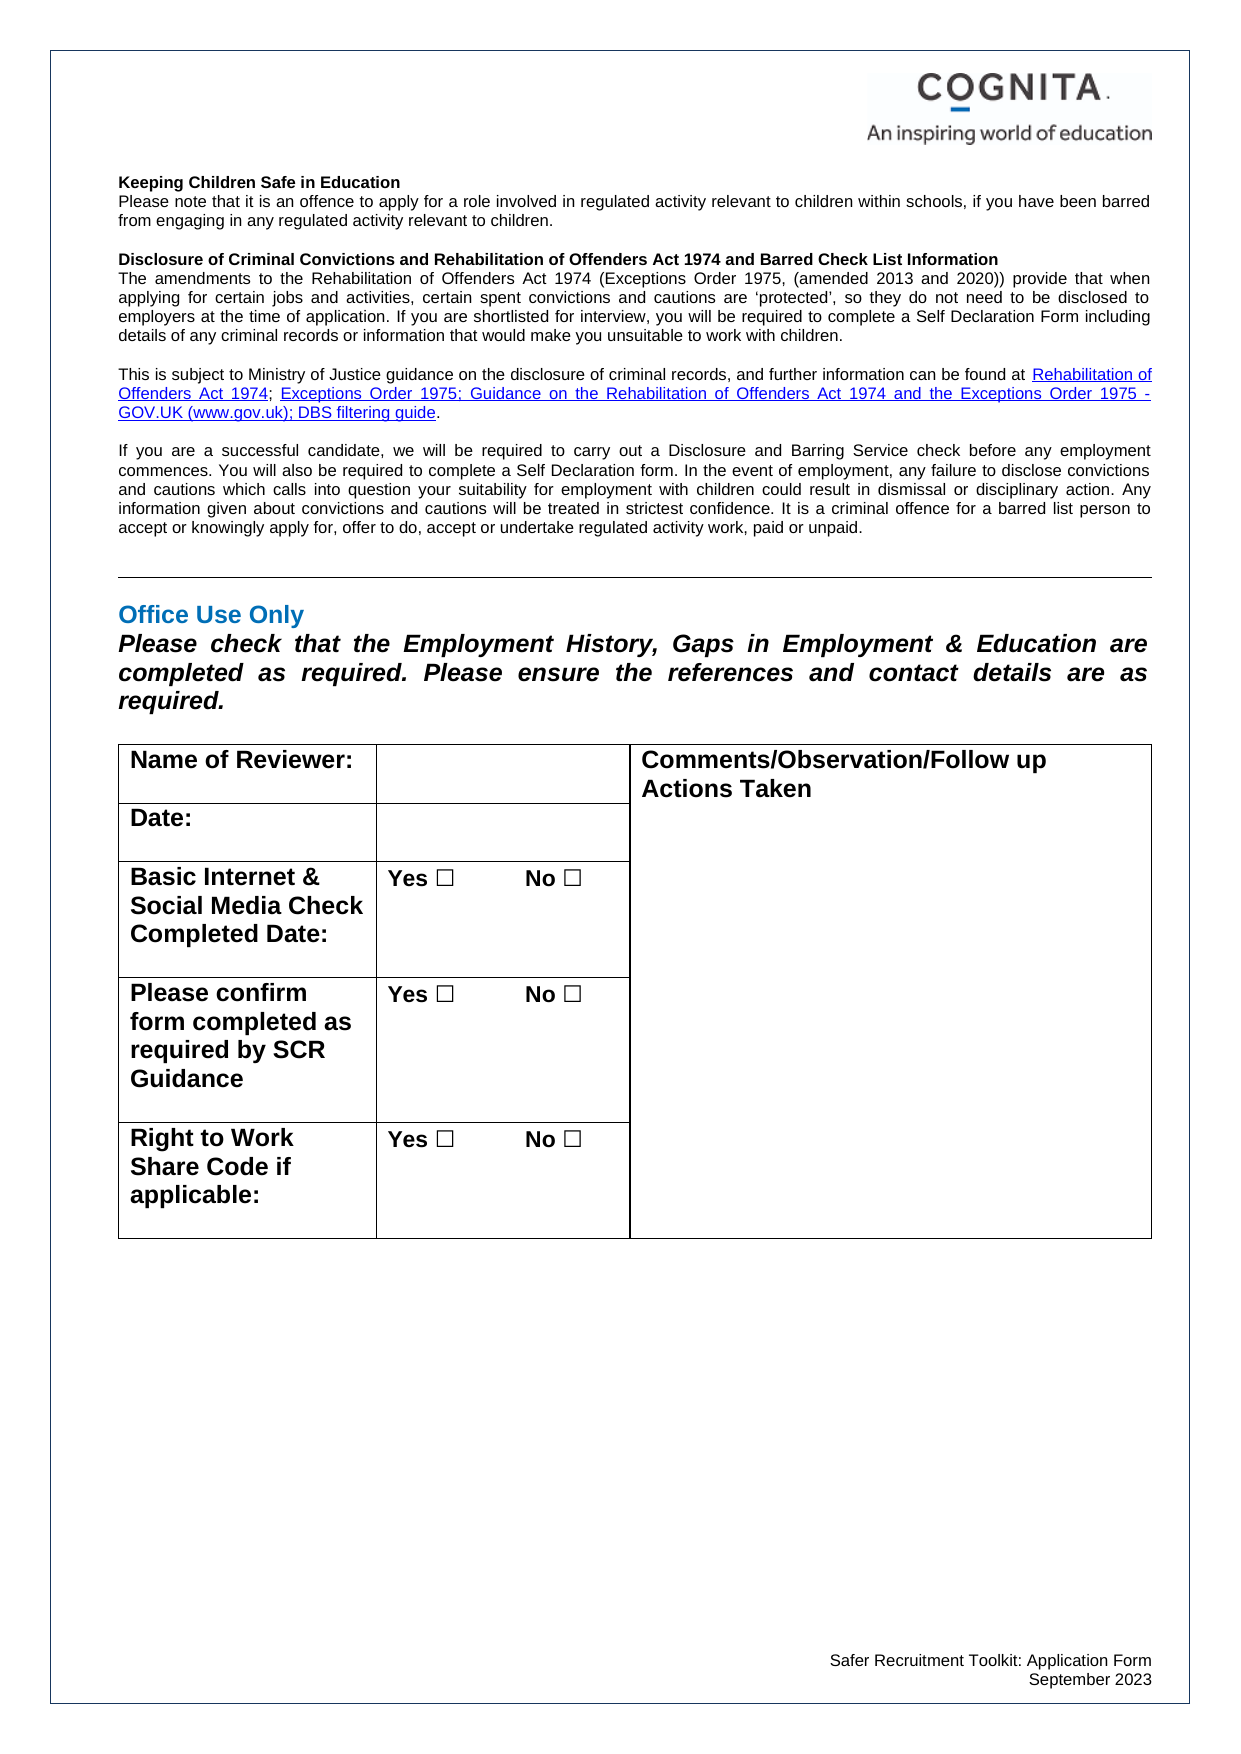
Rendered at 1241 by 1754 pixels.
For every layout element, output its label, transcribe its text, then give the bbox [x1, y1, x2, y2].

table_cell Basic Internet & Social Media Check Completed Date: [119, 862, 376, 977]
text This is subject to Ministry of Justice guidance on the disclosure of criminal records, and further information can be found at Rehabilitation of Offenders Act 1974; Exceptions Order 1975; Guidance on the Rehabilitation of Offenders Act 1974 and the Exceptions Order 1975 - GOV.UK (www.gov.uk); DBS filtering guide. [118, 364, 1152, 422]
text If you are a successful candidate, we will be required to carry out a Disclosure and Barring Service check before any employment commences. You will also be required to complete a Self Declaration form. In the event of employment, any failure to disclose convictions and cautions which calls into question your suitability for employment with children could result in dismissal or disciplinary action. Any information given about convictions and cautions will be treated in strictest confidence. It is a criminal offence for a barred list person to accept or knowingly apply for, offer to do, accept or undertake regulated activity work, paid or unpaid. [118, 441, 1152, 537]
text Keeping Children Safe in Education [118, 173, 1152, 192]
table_header Name of Reviewer: [119, 745, 376, 802]
table_cell [377, 804, 629, 861]
text The amendments to the Rehabilitation of Offenders Act 1974 (Exceptions Order 1975, (amended 2013 and 2020)) provide that when applying for certain jobs and activities, certain spent convictions and cautions are ‘protected’, so they do not need to be disclosed to employers at the time of application. If you are shortlisted for interview, you will be required to complete a Self Declaration Form including details of any criminal records or information that would make you unsuitable to work with children. [118, 269, 1152, 345]
table_cell Please confirm form completed as required by SCR Guidance [119, 978, 376, 1122]
text Please note that it is an offence to apply for a role involved in regulated activity relevant to children within schools, if you have been barred from engaging in any regulated activity relevant to children. [118, 192, 1152, 230]
table_header Comments/Observation/Follow up Actions Taken [631, 745, 1151, 1238]
table_cell Yes No [377, 978, 629, 1122]
picture [867, 73, 1152, 145]
table_cell Date: [119, 804, 376, 861]
text Office Use Only [118, 600, 1152, 629]
table_cell Yes No [377, 862, 629, 977]
text Disclosure of Criminal Convictions and Rehabilitation of Offenders Act 1974 and Barred Check List Information [118, 249, 1152, 269]
text Please check that the Employment History, Gaps in Employment & Education are completed as required. Please ensure the references and contact details are as required. [118, 629, 1152, 715]
table_cell Yes No [377, 1123, 629, 1238]
table_cell Right to Work Share Code if applicable: [119, 1123, 376, 1238]
table_header [377, 745, 629, 802]
